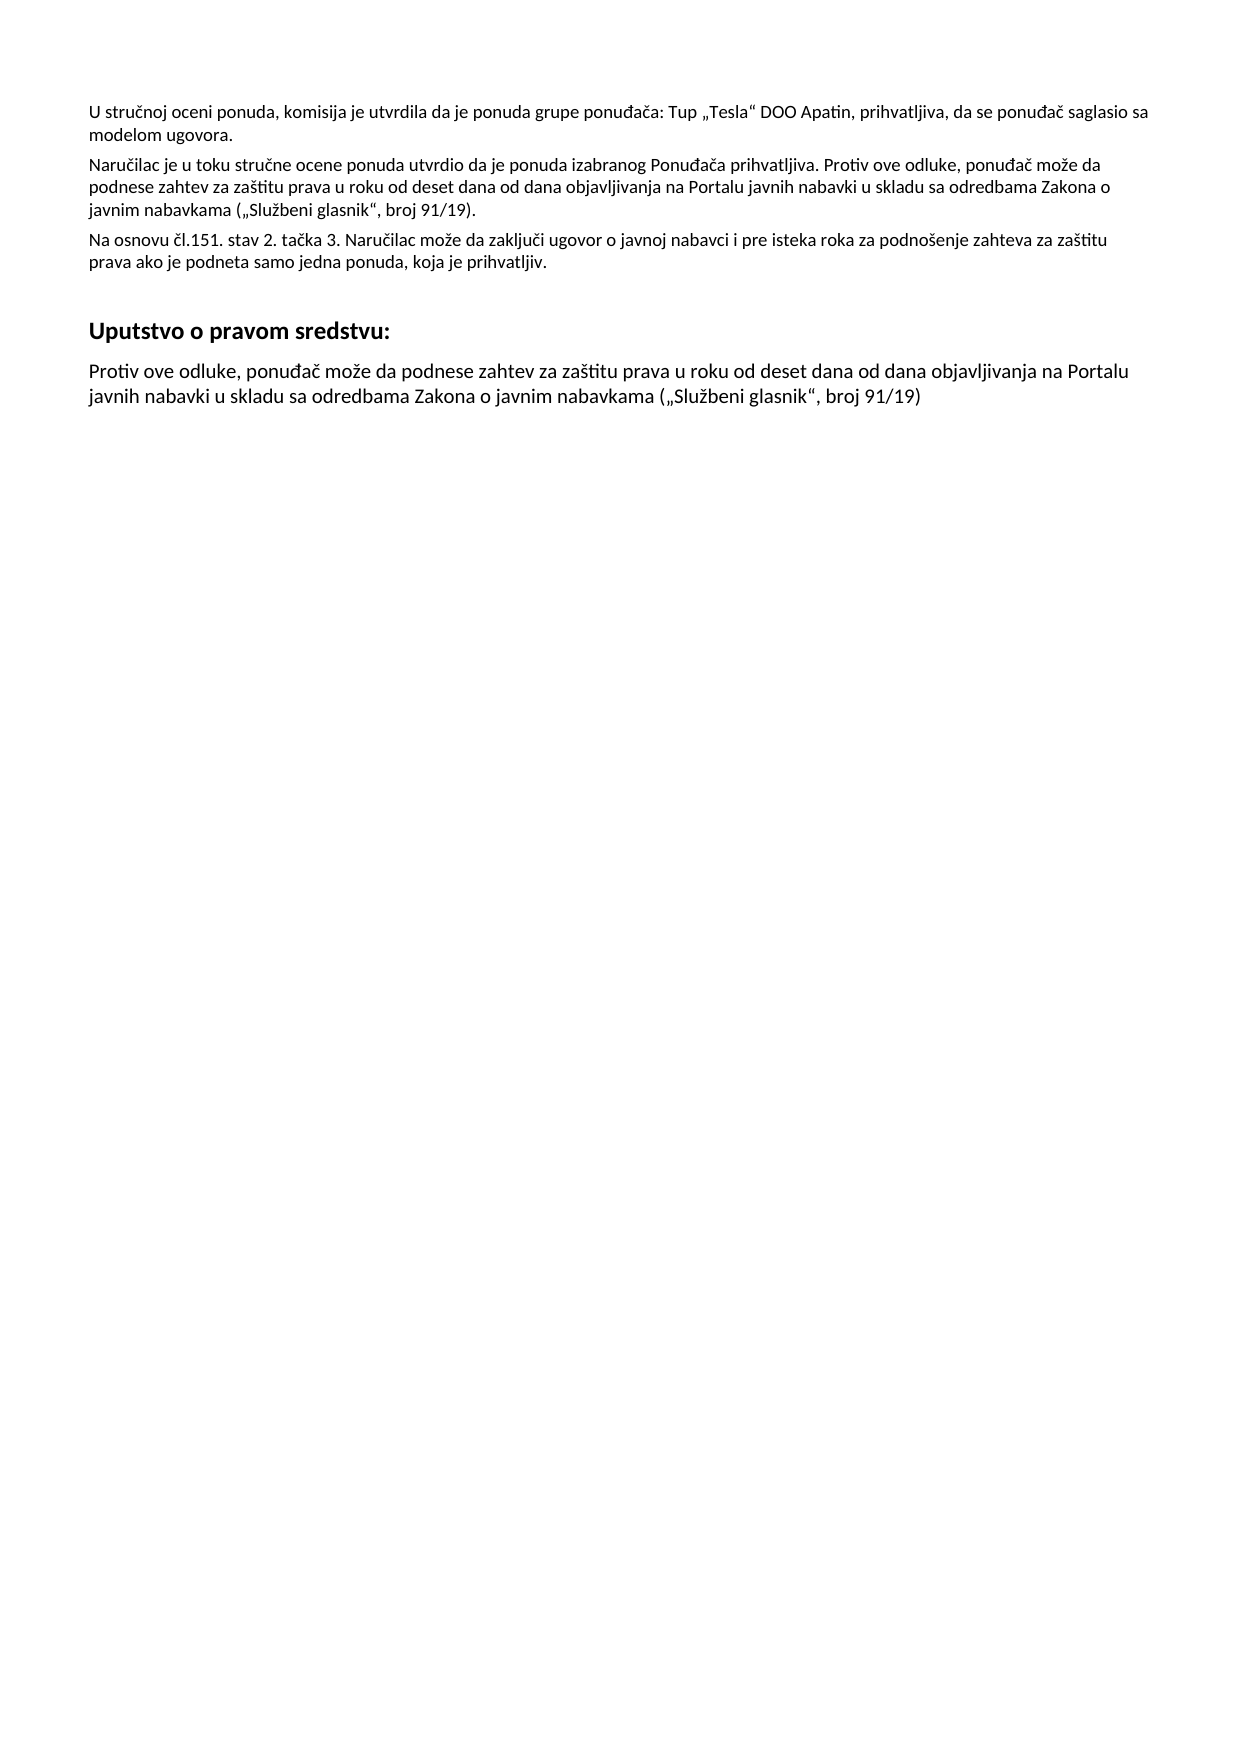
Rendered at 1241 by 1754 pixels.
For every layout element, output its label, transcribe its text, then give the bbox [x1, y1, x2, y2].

text Uputstvo o pravom sredstvu: [89, 315, 1152, 346]
text Na osnovu čl.151. stav 2. tačka 3. Naručilac može da zaključi ugovor o javnoj nabavci i pre isteka roka za podnošenje zahteva za zaštitu prava ako je podneta samo jedna ponuda, koja je prihvatljiv. [89, 228, 1152, 274]
text Protiv ove odluke, ponuđač može da podnese zahtev za zaštitu prava u roku od deset dana od dana objavljivanja na Portalu javnih nabavki u skladu sa odredbama Zakona o javnim nabavkama („Službeni glasnik“, broj 91/19) [89, 358, 1152, 409]
text Naručilac je u toku stručne ocene ponuda utvrdio da je ponuda izabranog Ponuđača prihvatljiva. Protiv ove odluke, ponuđač može da podnese zahtev za zaštitu prava u roku od deset dana od dana objavljivanja na Portalu javnih nabavki u skladu sa odredbama Zakona o javnim nabavkama („Službeni glasnik“, broj 91/19). [89, 153, 1152, 222]
text U stručnoj oceni ponuda, komisija je utvrdila da je ponuda grupe ponuđača: Tup „Tesla“ DOO Apatin, prihvatljiva, da se ponuđač saglasio sa modelom ugovora. [89, 101, 1152, 147]
